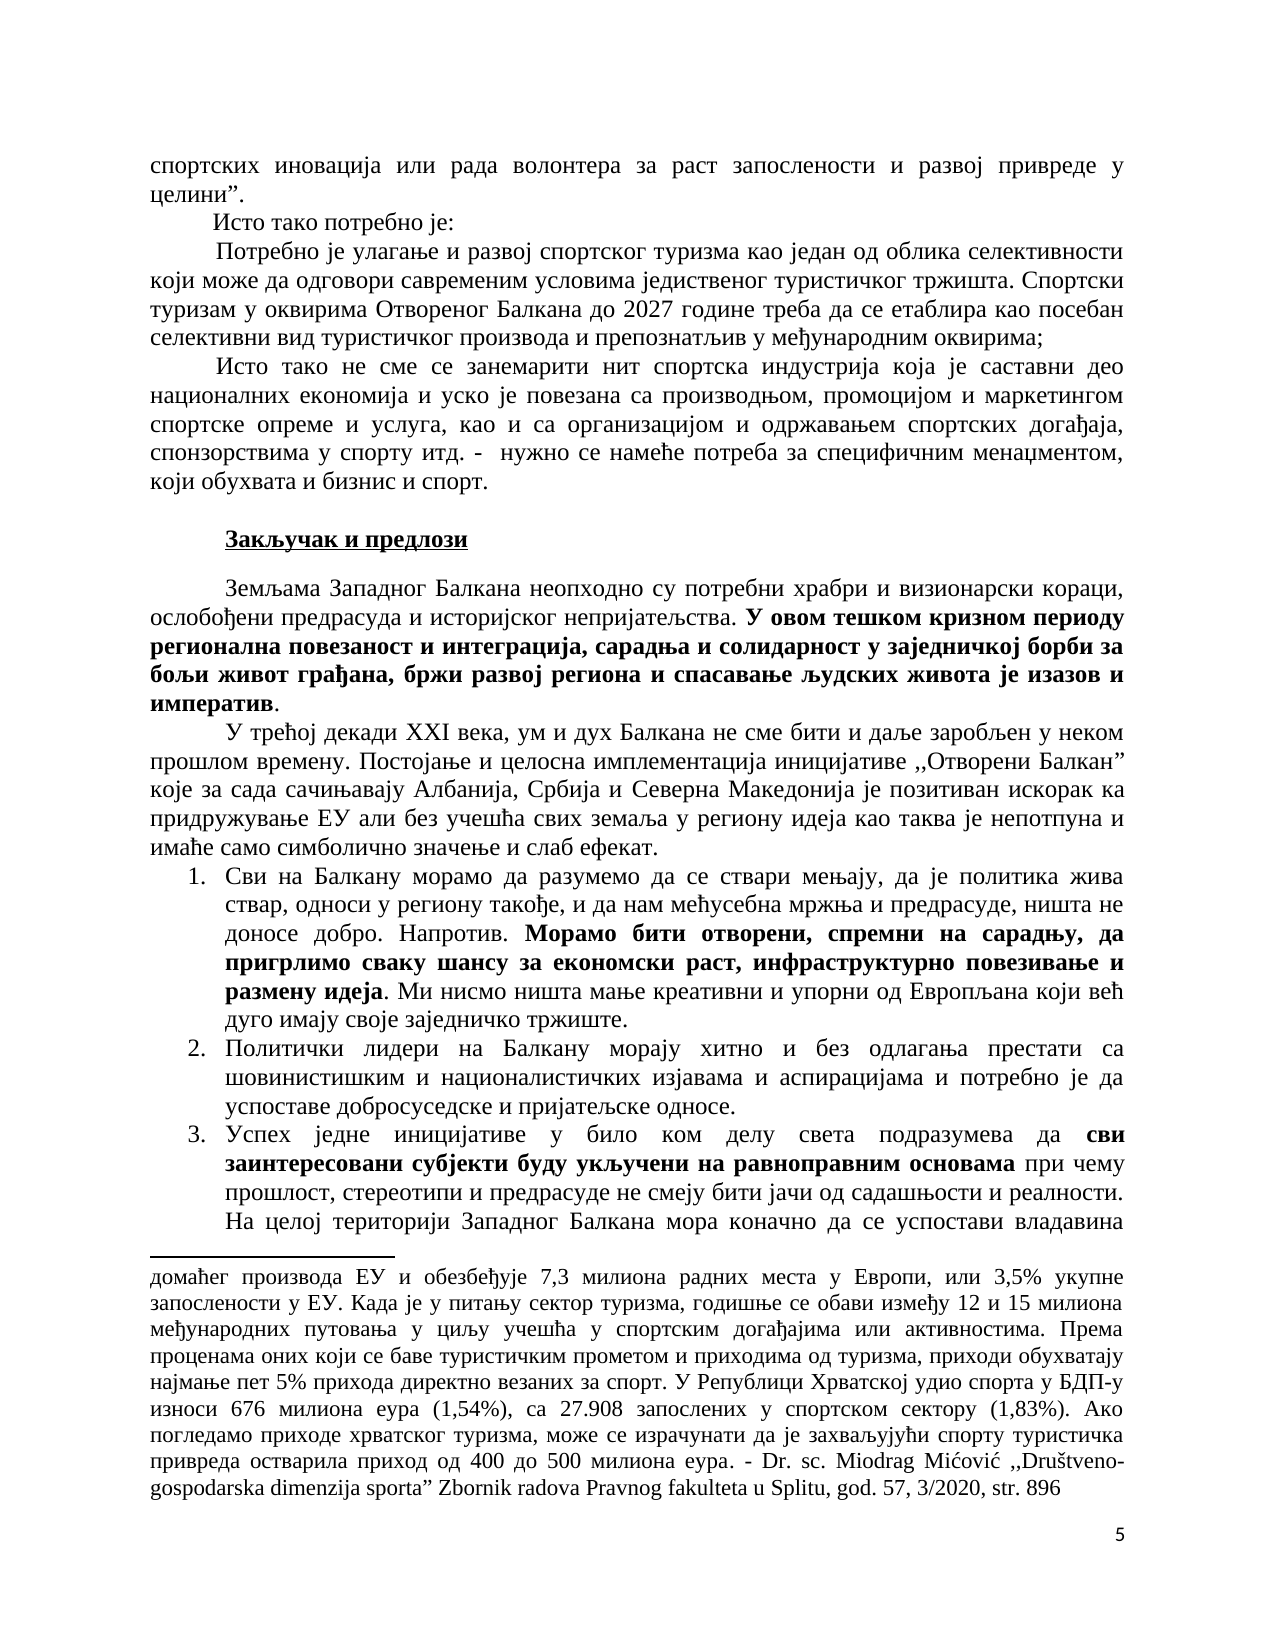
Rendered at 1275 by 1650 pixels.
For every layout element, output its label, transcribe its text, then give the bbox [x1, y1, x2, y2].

text Исто тако потребно је: [150, 207, 1125, 236]
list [187, 1119, 1125, 1234]
text Потребно је улагање и развој спортског туризма као један од облика селективности који може да одговори савременим условима једиственог туристичког тржишта. Спортски туризам у оквирима Отвореног Балкана до 2027 године треба да се етаблира као посебан селективни вид туристичког производа и препознатљив у међународним оквирима; [150, 236, 1125, 351]
text Земљама Западног Балкана неопходно су потребни храбри и визионарски кораци, ослобођени предрасуда и историјског непријатељства. У овом тешком кризном периоду регионална повезаност и интеграција, сарадња и солидарност у заједничкој борби за бољи живот грађана, бржи развој региона и спасавање људских живота је изазов и императив. [150, 573, 1125, 717]
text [150, 150, 1125, 207]
text Исто тако не сме се занемарити нит спортска индустрија која је саставни део националних економија и уско је повезана са производњом, промоцијом и маркетингом спортске опреме и услуга, као и са организацијом и одржавањем спортских догађаја, спонзорствима у спорту итд. - нужно се намеће потреба за специфичним менаџментом, који обухвата и бизнис и спорт. [150, 351, 1125, 495]
text У трећој декади XXI века, ум и дух Балкана не сме бити и даље заробљен у неком прошлом времену. Постојање и целосна имплементација иницијативе ,,Отворени Балкан” које за сада сачињавају Албанијa, Србијa и Северна Македонија је позитиван искорак ка придружување ЕУ али без учешћа свих земаља у региону идеја као таква је непотпуна и имаће само симболично значење и слаб ефекат. [150, 717, 1125, 861]
text Закључак и предлози [150, 524, 1125, 552]
list Политички лидери на Балкану морају хитно и без одлагања престати са шовинистишким и националистичких изјавама и аспирацијама и потребно је да успоставе добросуседске и пријатељске односе. [187, 1033, 1125, 1119]
list Сви на Балкану морамо да разумемо да се ствари мењају, да је политика жива ствар, односи у региону такође, и да нам мећусебна мржња и предрасуде, ништа не доносе добро. Напротив. Морамо бити отворени, спремни на сарадњу, да пригрлимо сваку шансу за економски раст, инфраструктурно повезивање и размену идеја. Ми нисмо ништа мање креативни и упорни од Европљана који већ дуго имају своје заједничко тржиште. [187, 861, 1125, 1033]
